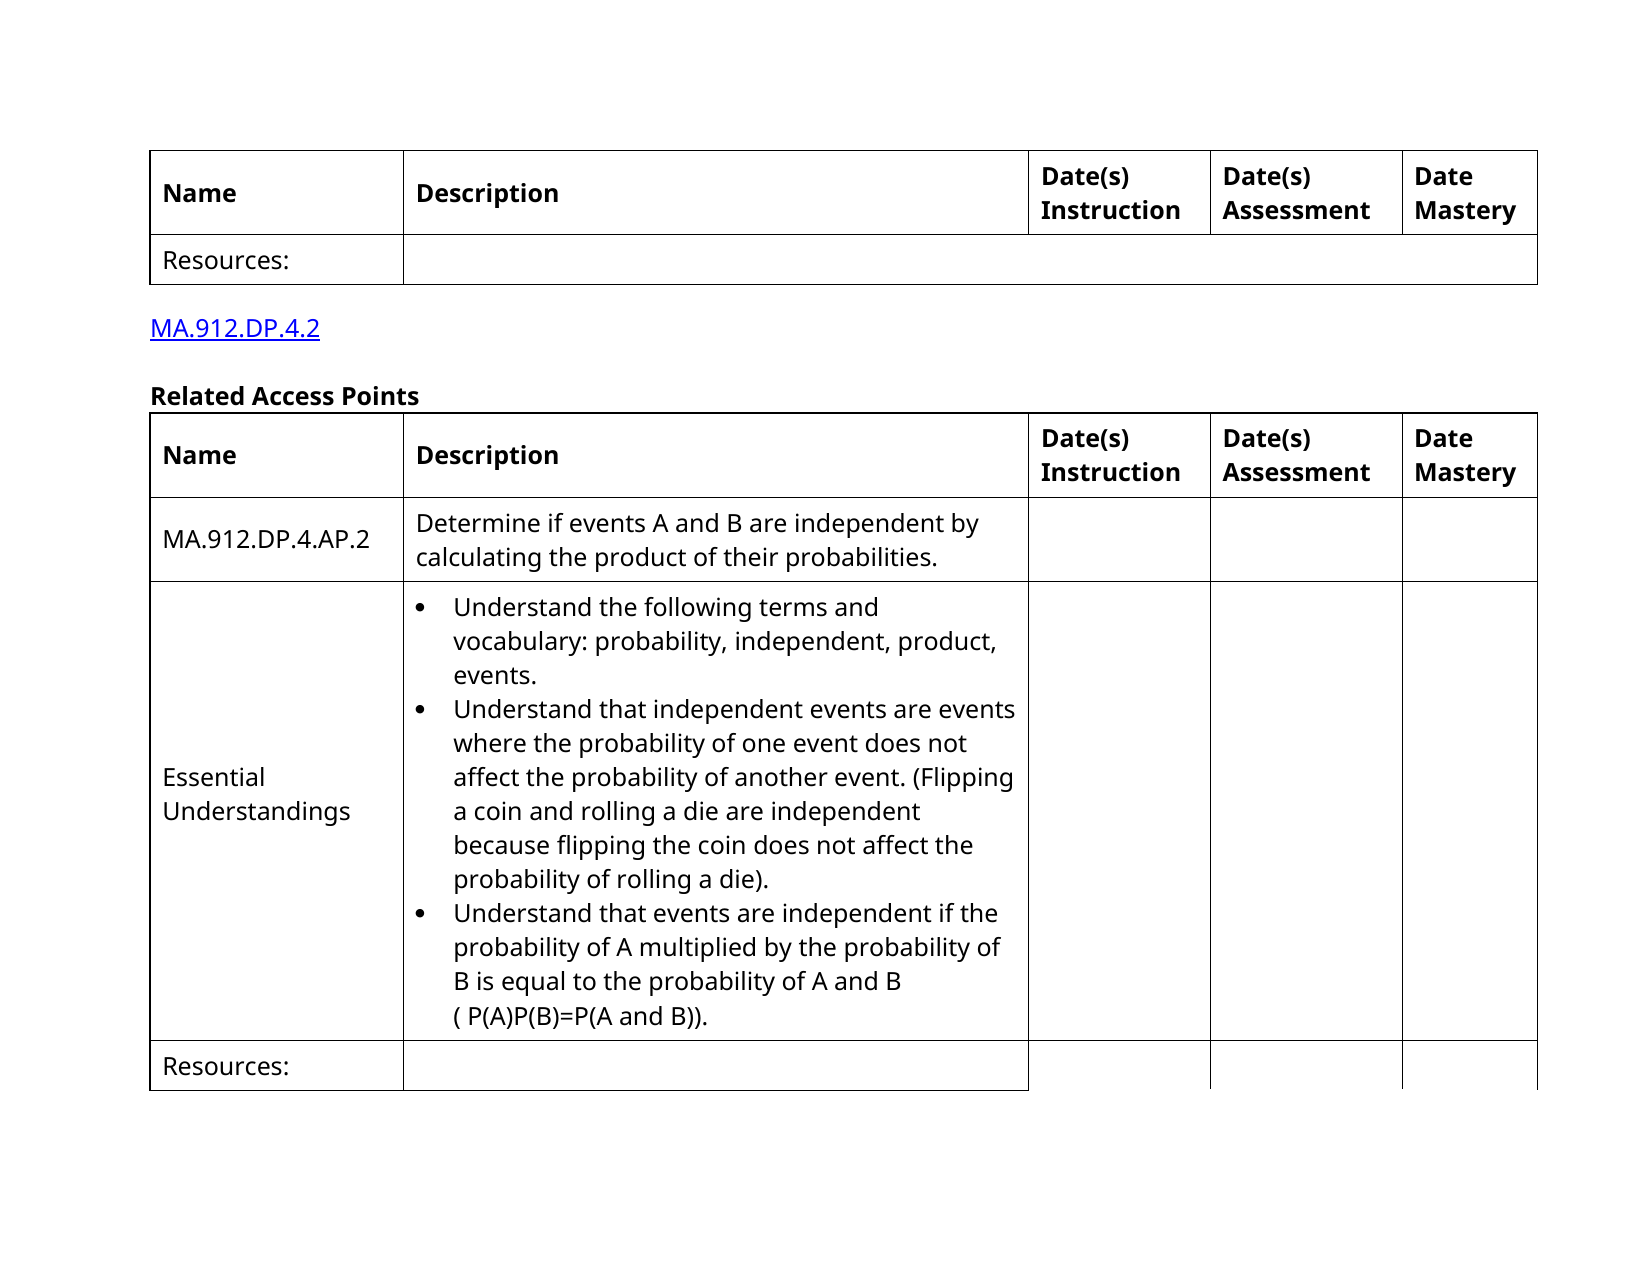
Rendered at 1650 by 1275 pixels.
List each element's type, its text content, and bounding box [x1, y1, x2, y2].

table_header Name [151, 414, 403, 497]
table_cell [1029, 1041, 1210, 1090]
table_cell [1402, 235, 1537, 284]
table_cell [404, 235, 1029, 284]
table_header Date Mastery [1403, 151, 1537, 234]
table_cell Resources: [151, 1041, 403, 1090]
table_header Name [151, 151, 403, 234]
table_cell Resources: [151, 235, 403, 284]
table_header Date Mastery [1403, 414, 1537, 497]
text Related Access Points [150, 378, 1500, 412]
table_header Date(s) Assessment [1211, 414, 1402, 497]
table_header Date(s) Instruction [1029, 414, 1210, 497]
table_header Description [404, 414, 1028, 497]
table_header Description [404, 151, 1028, 234]
table_cell Understand the following terms and vocabulary: probability, independent, product, events. Understand that independent events are events where the probability of one event does not affect the probability of another event. (Flipping a coin and rolling a die are independent because flipping the coin does not affect the probability of rolling a die). Understand that events are independent if the probability of A multiplied by the probability of B is equal to the probability of A and B ( P(A)P(B)=P(A and B)). [404, 582, 1028, 1040]
table_cell [1029, 498, 1210, 581]
table_cell [1402, 1041, 1537, 1090]
table_cell [1403, 498, 1537, 581]
table_cell [1403, 582, 1537, 1040]
text MA.912.DP.4.2 [150, 310, 1500, 344]
table_cell [1210, 235, 1402, 284]
table_cell Essential Understandings [151, 582, 403, 1040]
table_cell [1029, 235, 1210, 284]
table_cell [1211, 498, 1402, 581]
table_cell Determine if events A and B are independent by calculating the product of their probabilities. [404, 498, 1028, 581]
table_header Date(s) Assessment [1211, 151, 1402, 234]
table_header Date(s) Instruction [1029, 151, 1210, 234]
table_cell [404, 1041, 1028, 1090]
table_cell [1210, 1041, 1402, 1090]
table_cell [1029, 582, 1210, 1040]
table_cell [1211, 582, 1402, 1040]
table_cell MA.912.DP.4.AP.2 [151, 498, 403, 581]
